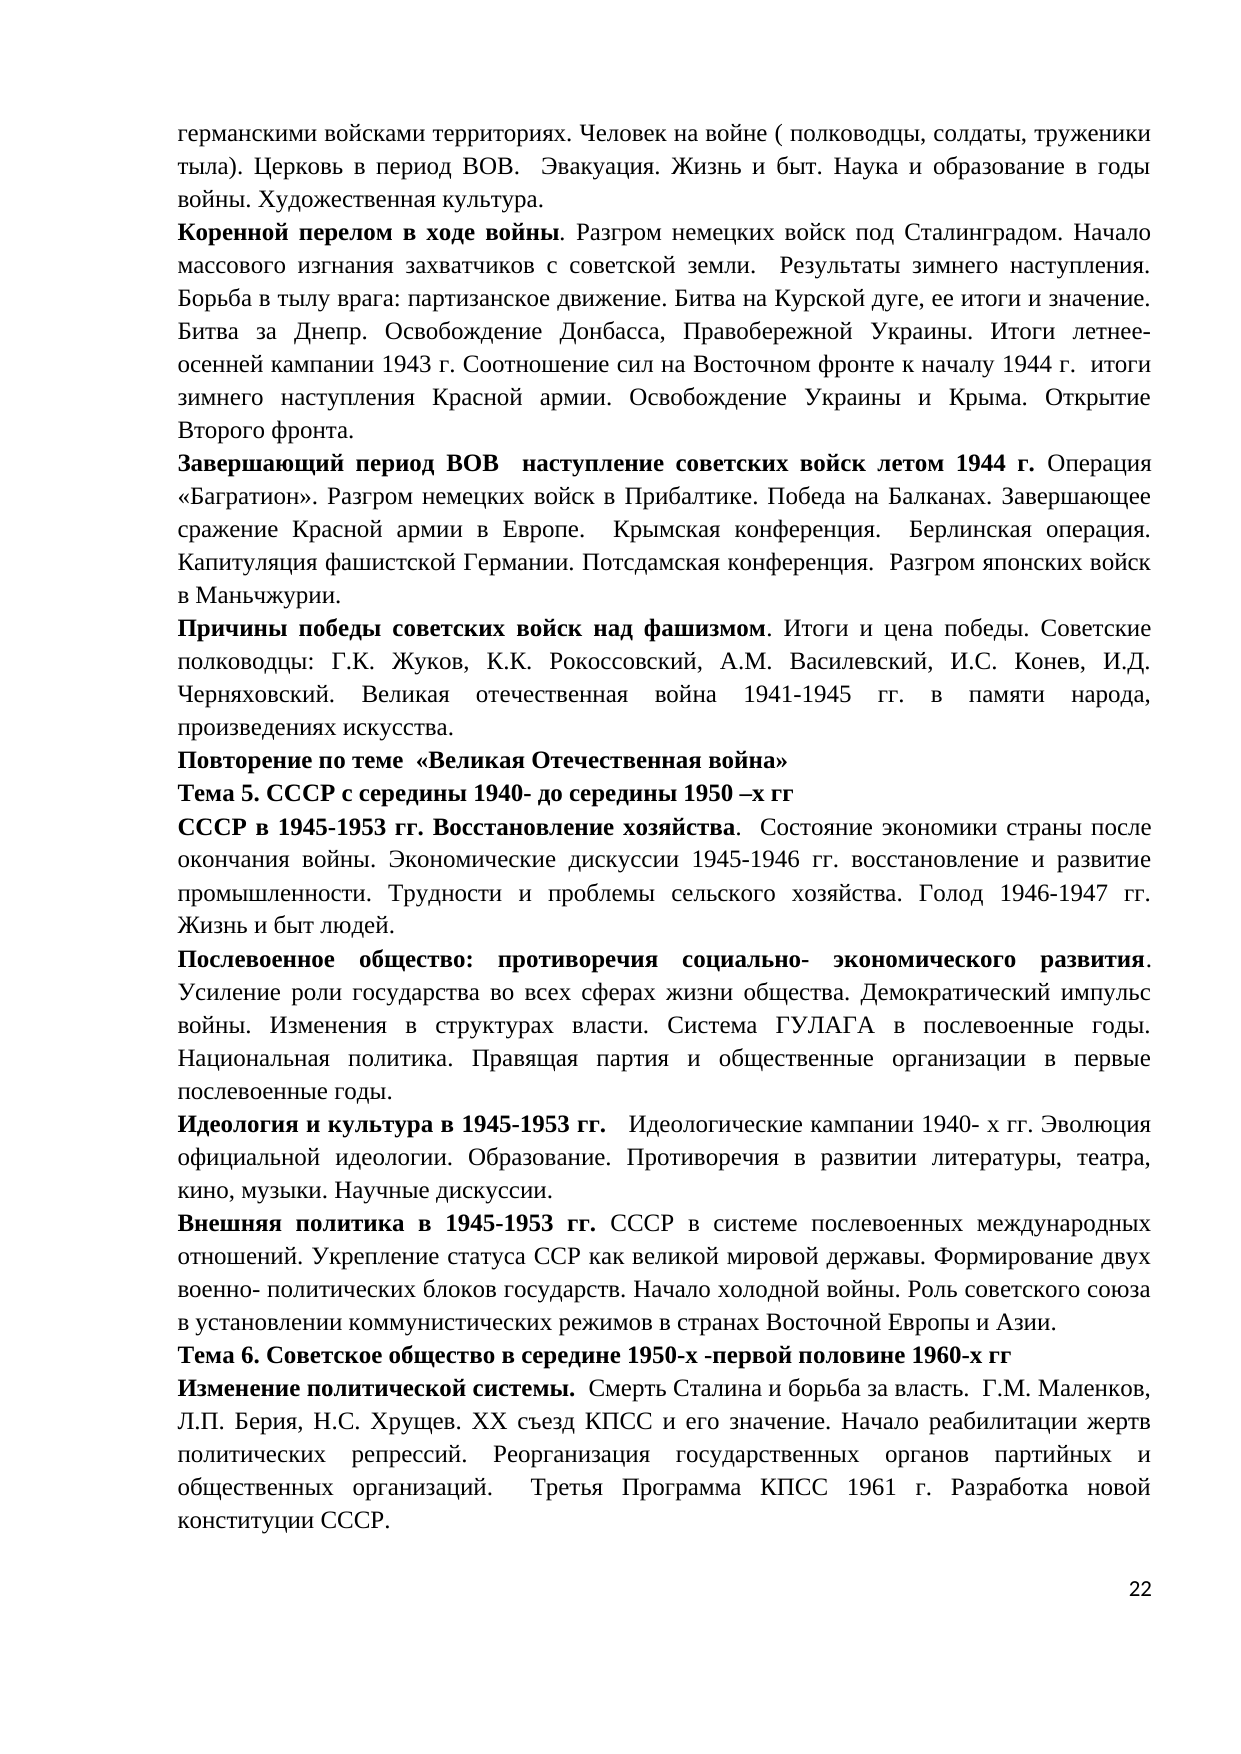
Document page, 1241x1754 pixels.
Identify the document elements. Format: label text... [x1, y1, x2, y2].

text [177, 118, 1152, 213]
text Тема 5. СССР с середины 1940- до середины 1950 –х гг [177, 778, 1152, 807]
text Причины победы советских войск над фашизмом. Итоги и цена победы. Советские полководцы: Г.К. Жуков, К.К. Рокоссовский, А.М. Василевский, И.С. Конев, И.Д. Черняховский. Великая отечественная война 1941-1945 гг. в памяти народа, произведениях искусства. [177, 613, 1152, 741]
text Изменение политической системы. Смерть Сталина и борьба за власть. Г.М. Маленков, Л.П. Берия, Н.С. Хрущев. ХХ съезд КПСС и его значение. Начало реабилитации жертв политических репрессий. Реорганизация государственных органов партийных и общественных организаций. Третья Программа КПСС 1961 г. Разработка новой конституции СССР. [177, 1373, 1152, 1534]
text Повторение по теме «Великая Отечественная война» [177, 746, 1152, 774]
text Коренной перелом в ходе войны. Разгром немецких войск под Сталинградом. Начало массового изгнания захватчиков с советской земли. Результаты зимнего наступления. Борьба в тылу врага: партизанское движение. Битва на Курской дуге, ее итоги и значение. Битва за Днепр. Освобождение Донбасса, Правобережной Украины. Итоги летнее- осенней кампании 1943 г. Соотношение сил на Восточном фронте к началу 1944 г. итоги зимнего наступления Красной армии. Освобождение Украины и Крыма. Открытие Второго фронта. [177, 217, 1152, 444]
text Послевоенное общество: противоречия социально- экономического развития. Усиление роли государства во всех сферах жизни общества. Демократический импульс войны. Изменения в структурах власти. Система ГУЛАГА в послевоенные годы. Национальная политика. Правящая партия и общественные организации в первые послевоенные годы. [177, 944, 1152, 1104]
text Тема 6. Советское общество в середине 1950-х -первой половине 1960-х гг [177, 1340, 1152, 1369]
text Внешняя политика в 1945-1953 гг. СССР в системе послевоенных международных отношений. Укрепление статуса ССР как великой мировой державы. Формирование двух военно- политических блоков государств. Начало холодной войны. Роль советского союза в установлении коммунистических режимов в странах Восточной Европы и Азии. [177, 1208, 1152, 1336]
text СССР в 1945-1953 гг. Восстановление хозяйства. Состояние экономики страны после окончания войны. Экономические дискуссии 1945-1946 гг. восстановление и развитие промышленности. Трудности и проблемы сельского хозяйства. Голод 1946-1947 гг. Жизнь и быт людей. [177, 812, 1152, 939]
text Завершающий период ВОВ наступление советских войск летом 1944 г. Операция «Багратион». Разгром немецких войск в Прибалтике. Победа на Балканах. Завершающее сражение Красной армии в Европе. Крымская конференция. Берлинская операция. Капитуляция фашистской Германии. Потсдамская конференция. Разгром японских войск в Маньчжурии. [177, 448, 1152, 609]
text Идеология и культура в 1945-1953 гг. Идеологические кампании 1940- х гг. Эволюция официальной идеологии. Образование. Противоречия в развитии литературы, театра, кино, музыки. Научные дискуссии. [177, 1109, 1152, 1203]
